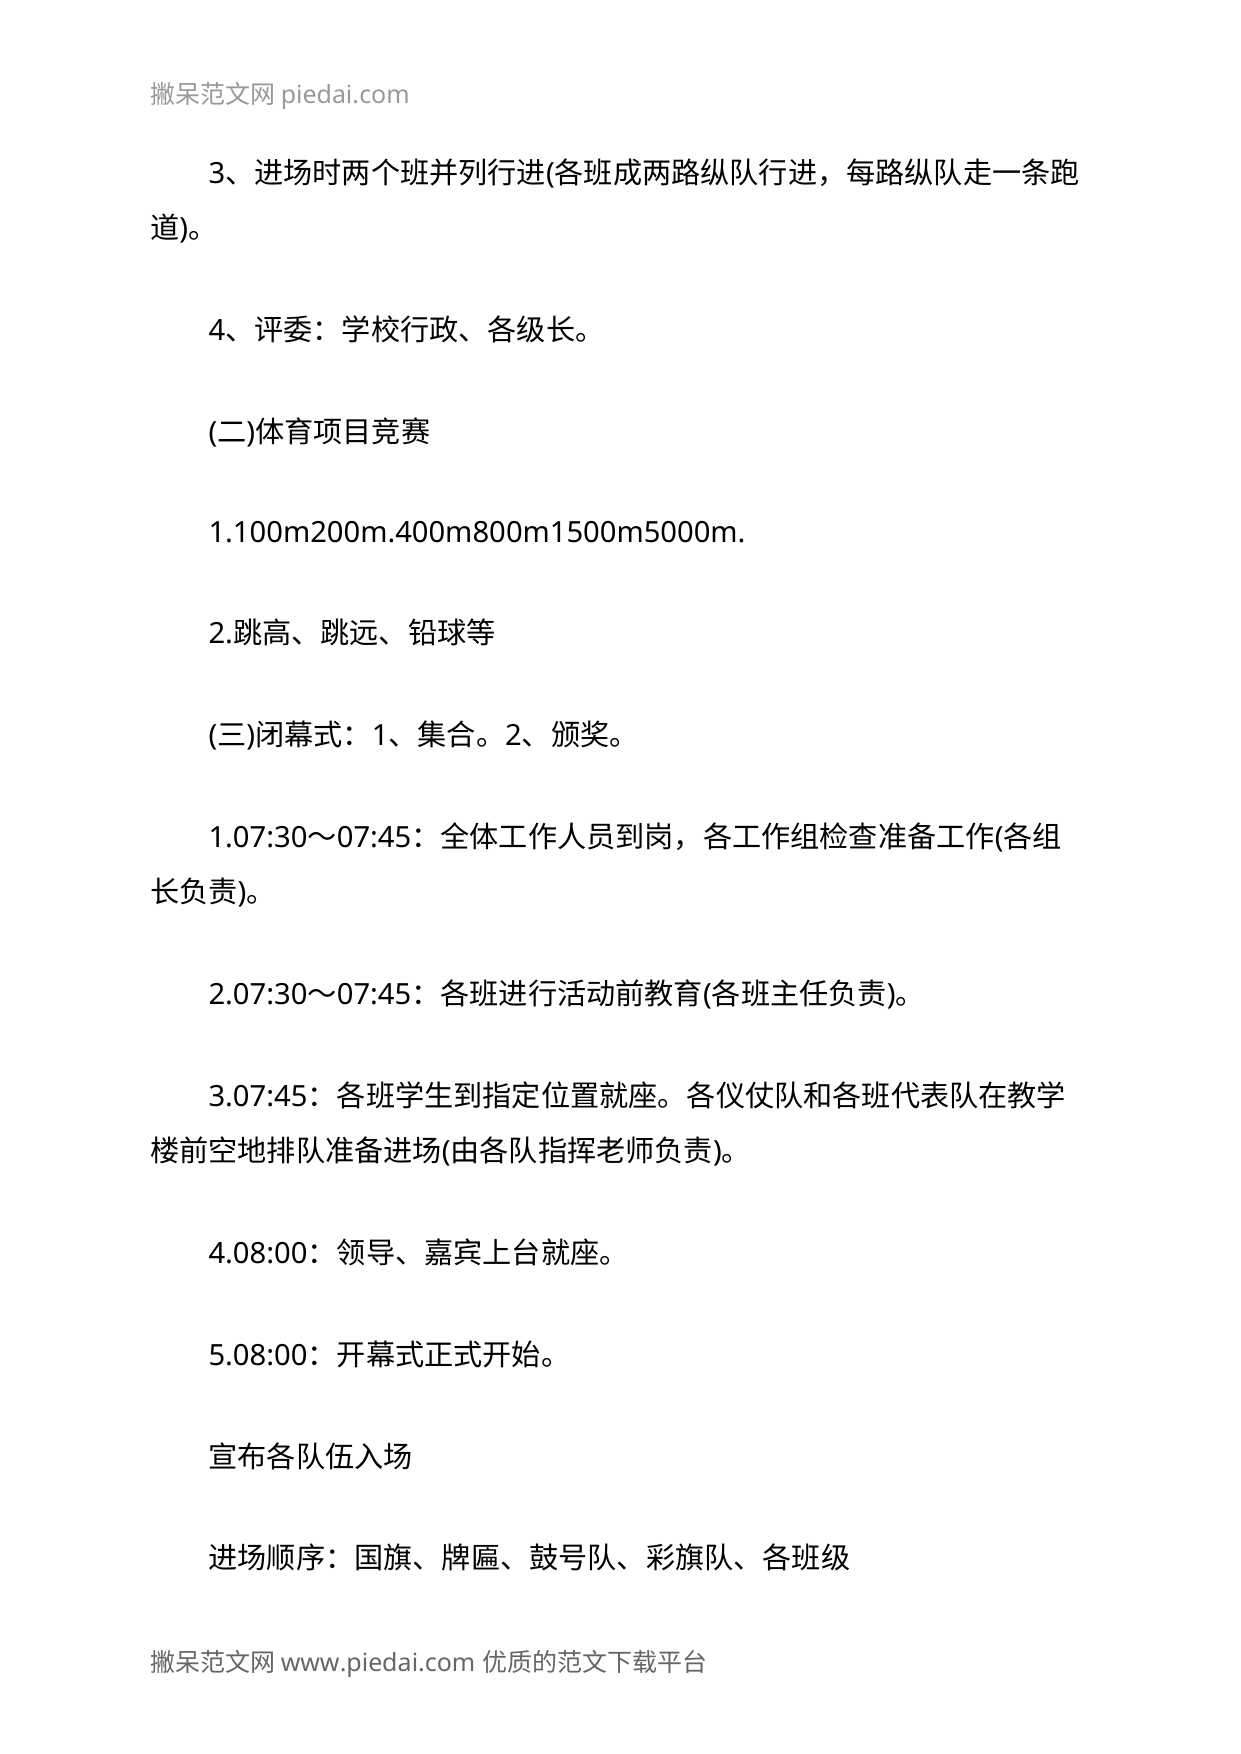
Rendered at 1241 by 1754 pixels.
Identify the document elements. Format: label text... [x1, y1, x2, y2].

text 宣布各队伍入场 [150, 1433, 1090, 1476]
text 2.跳高、跳远、铅球等 [150, 609, 1090, 652]
text 3、进场时两个班并列行进(各班成两路纵队行进，每路纵队走一条跑道)。 [150, 150, 1090, 247]
text 进场顺序：国旗、牌匾、鼓号队、彩旗队、各班级 [150, 1535, 1090, 1577]
text 2.07:30～07:45：各班进行活动前教育(各班主任负责)。 [150, 970, 1090, 1013]
text 3.07:45：各班学生到指定位置就座。各仪仗队和各班代表队在教学楼前空地排队准备进场(由各队指挥老师负责)。 [150, 1072, 1090, 1170]
text 1.07:30～07:45：全体工作人员到岗，各工作组检查准备工作(各组长负责)。 [150, 813, 1090, 911]
text 1.100m200m.400m800m1500m5000m. [150, 511, 1090, 551]
text (二)体育项目竞赛 [150, 409, 1090, 451]
text (三)闭幕式：1、集合。2、颁奖。 [150, 711, 1090, 754]
text 5.08:00：开幕式正式开始。 [150, 1331, 1090, 1374]
text 4.08:00：领导、嘉宾上台就座。 [150, 1229, 1090, 1272]
text 4、评委：学校行政、各级长。 [150, 307, 1090, 349]
